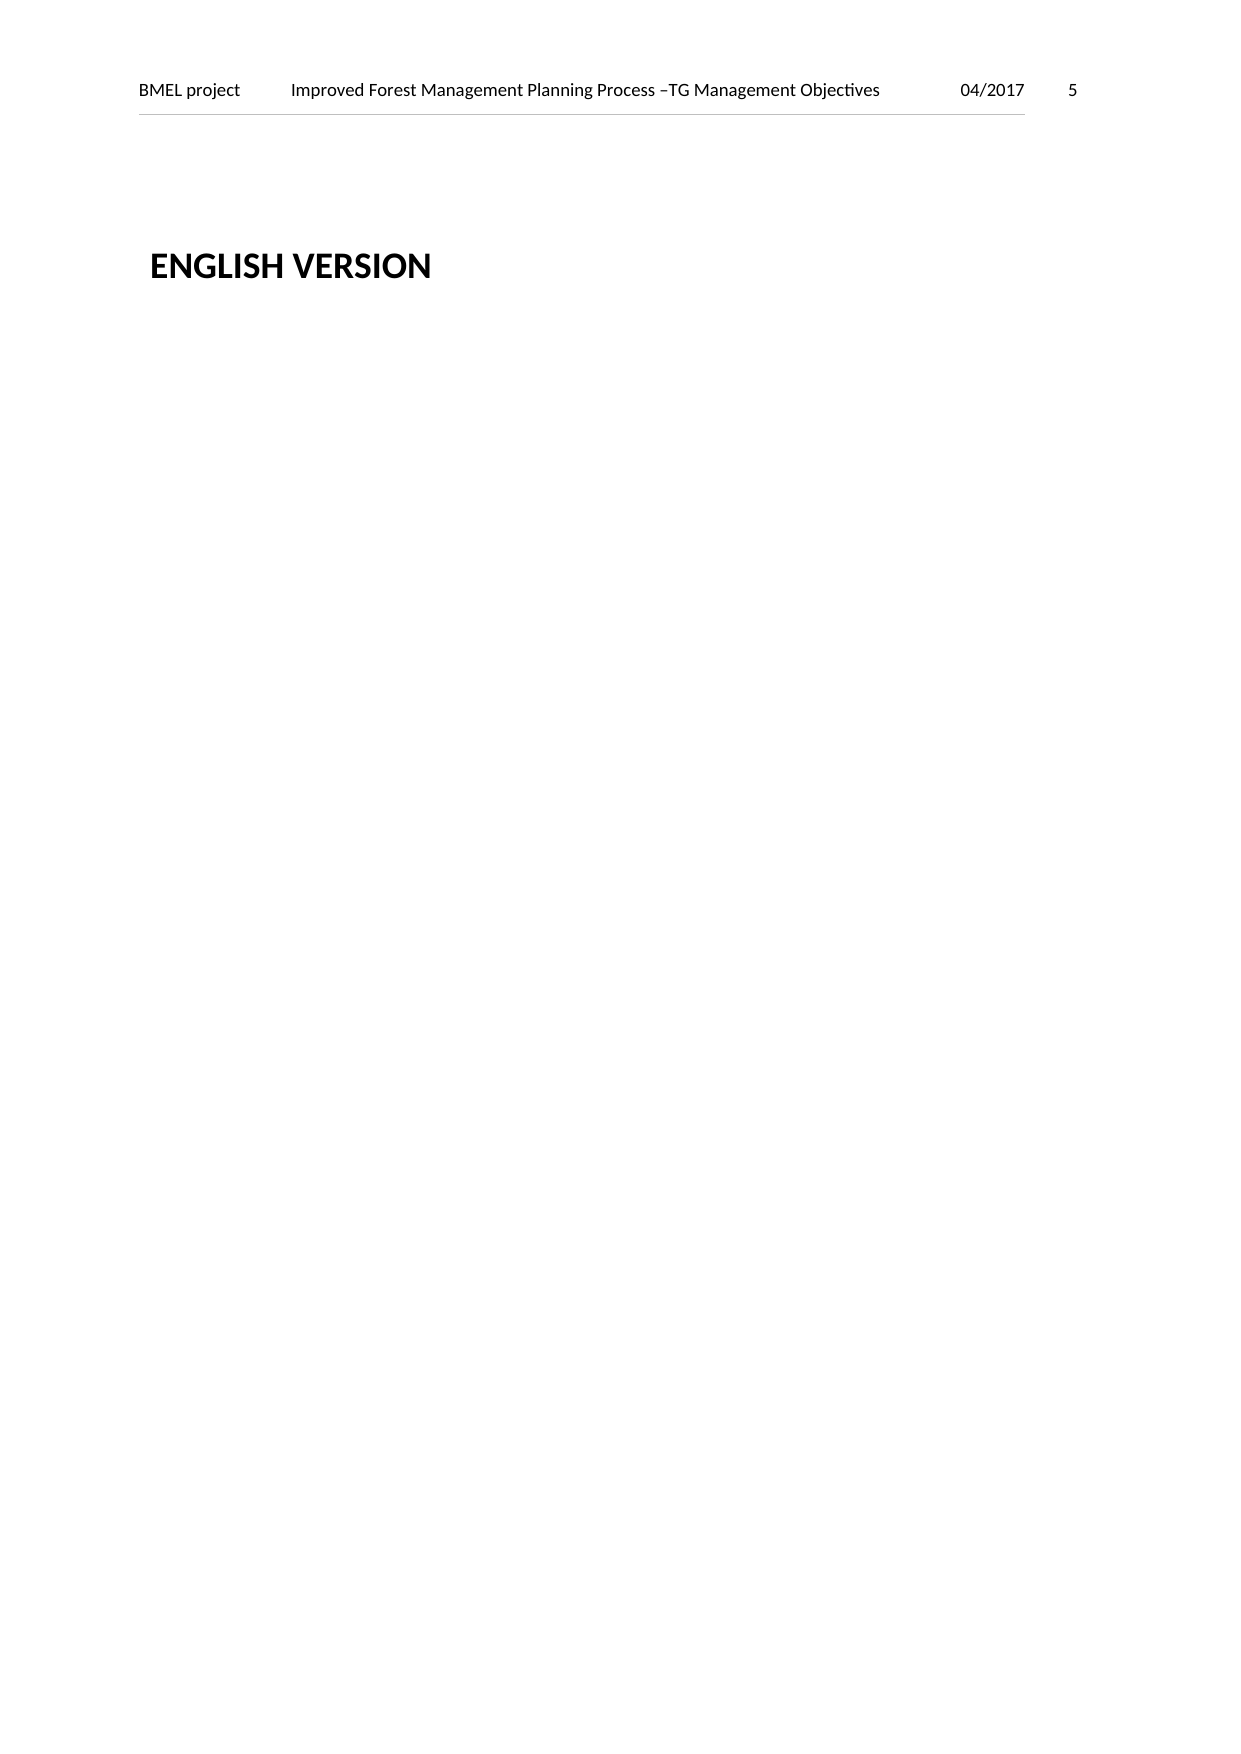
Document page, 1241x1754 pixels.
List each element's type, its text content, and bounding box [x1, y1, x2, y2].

text ENGLISH VERSION [150, 242, 1090, 287]
